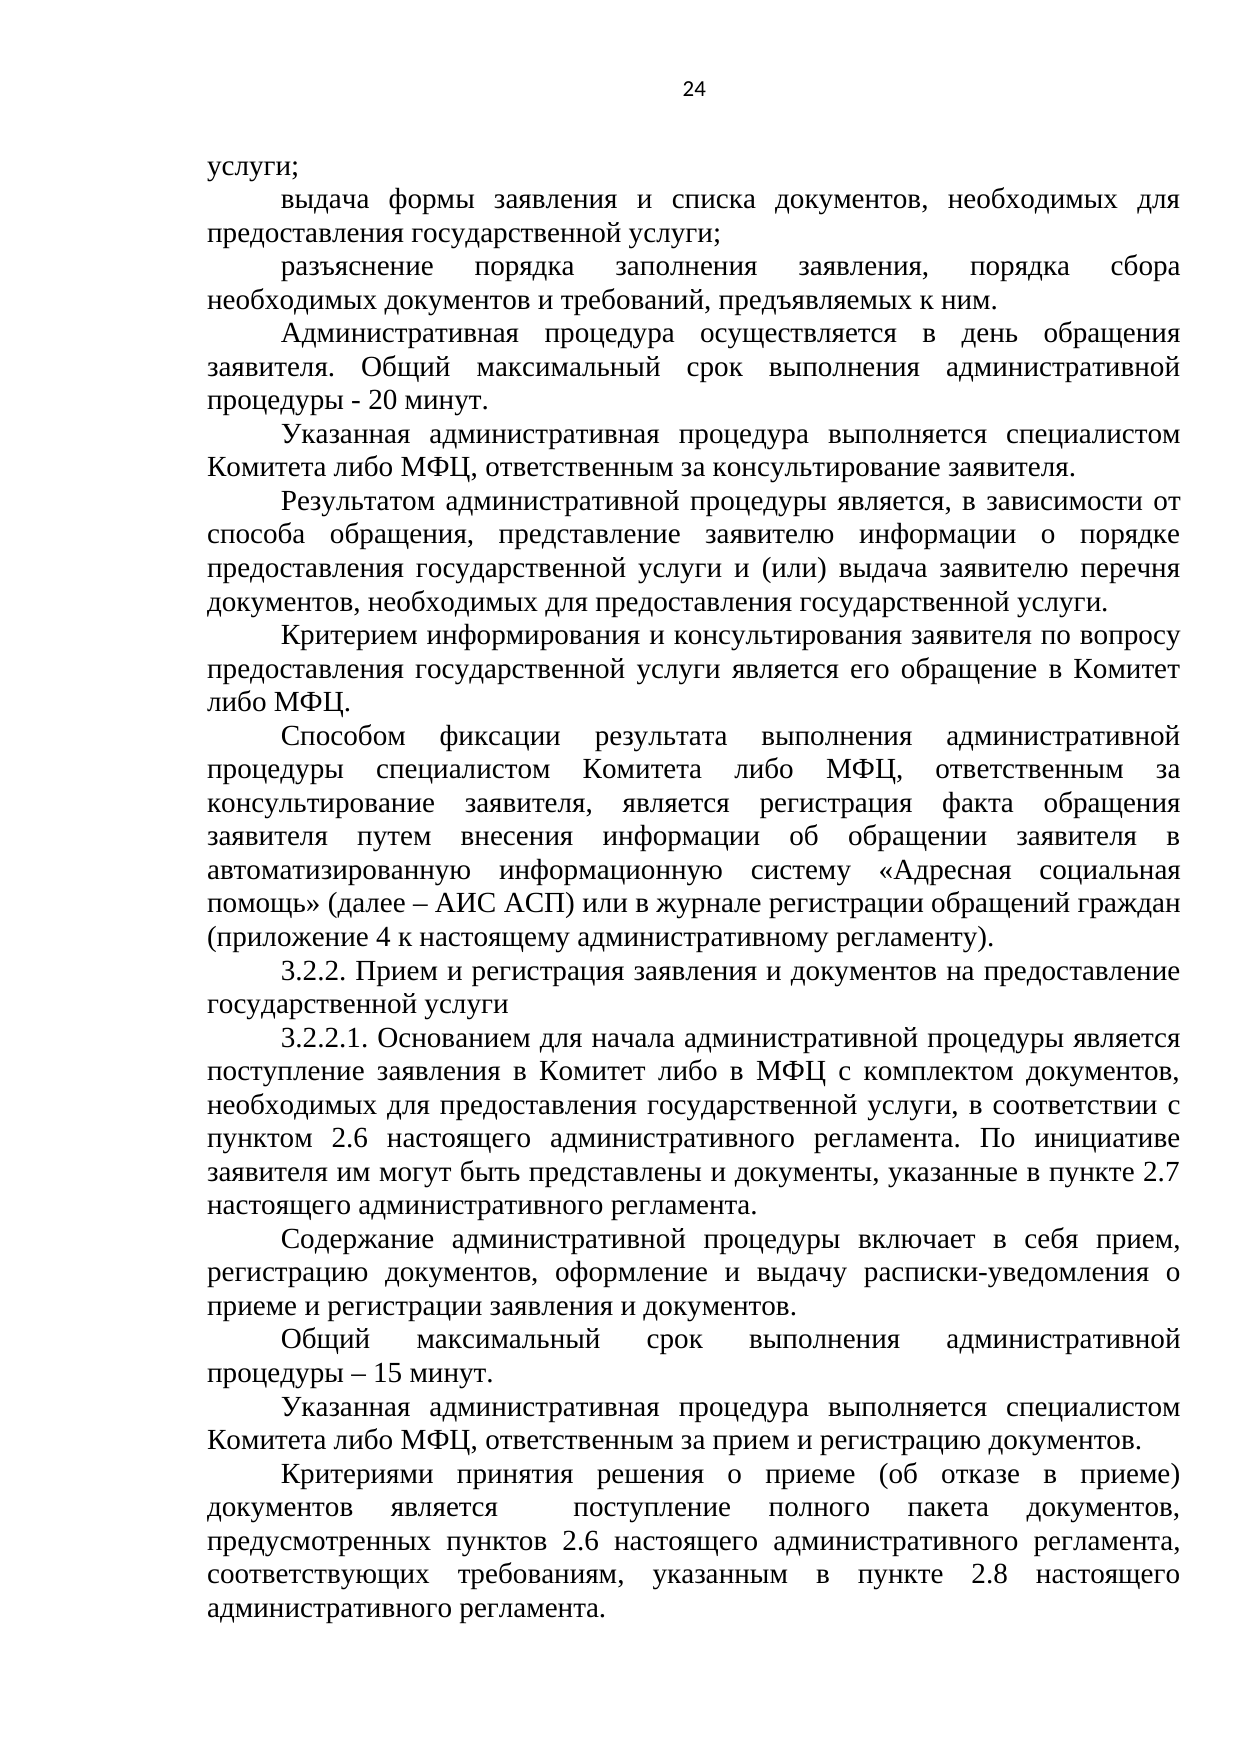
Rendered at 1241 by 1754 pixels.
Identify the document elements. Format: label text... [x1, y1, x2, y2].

text Содержание административной процедуры включает в себя прием, регистрацию документов, оформление и выдачу расписки-уведомления о приеме и регистрации заявления и документов. [207, 1221, 1181, 1322]
text Критериями принятия решения о приеме (об отказе в приеме) документов является поступление полного пакета документов, предусмотренных пунктов 2.6 настоящего административного регламента, соответствующих требованиям, указанным в пункте 2.8 настоящего административного регламента. [207, 1456, 1181, 1623]
text 3.2.2.1. Основанием для начала административной процедуры является поступление заявления в Комитет либо в МФЦ с комплектом документов, необходимых для предоставления государственной услуги, в соответствии с пунктом 2.6 настоящего административного регламента. По инициативе заявителя им могут быть представлены и документы, указанные в пункте 2.7 настоящего административного регламента. [207, 1020, 1181, 1221]
text Критерием информирования и консультирования заявителя по вопросу предоставления государственной услуги является его обращение в Комитет либо МФЦ. [207, 617, 1181, 718]
text выдача формы заявления и списка документов, необходимых для предоставления государственной услуги; [207, 181, 1181, 248]
text Указанная административная процедура выполняется специалистом Комитета либо МФЦ, ответственным за консультирование заявителя. [207, 416, 1181, 483]
text Результатом административной процедуры является, в зависимости от способа обращения, представление заявителю информации о порядке предоставления государственной услуги и (или) выдача заявителю перечня документов, необходимых для предоставления государственной услуги. [207, 483, 1181, 617]
text Общий максимальный срок выполнения административной процедуры – 15 минут. [207, 1322, 1181, 1389]
text Административная процедура осуществляется в день обращения заявителя. Общий максимальный срок выполнения административной процедуры - 20 минут. [207, 315, 1181, 416]
text Указанная административная процедура выполняется специалистом Комитета либо МФЦ, ответственным за прием и регистрацию документов. [207, 1389, 1181, 1456]
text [207, 148, 1181, 181]
text разъяснение порядка заполнения заявления, порядка сбора необходимых документов и требований, предъявляемых к ним. [207, 248, 1181, 315]
text 3.2.2. Прием и регистрация заявления и документов на предоставление государственной услуги [207, 953, 1181, 1020]
text Способом фиксации результата выполнения административной процедуры специалистом Комитета либо МФЦ, ответственным за консультирование заявителя, является регистрация факта обращения заявителя путем внесения информации об обращении заявителя в автоматизированную информационную систему «Адресная социальная помощь» (далее – АИС АСП) или в журнале регистрации обращений граждан (приложение 4 к настоящему административному регламенту). [207, 718, 1181, 953]
